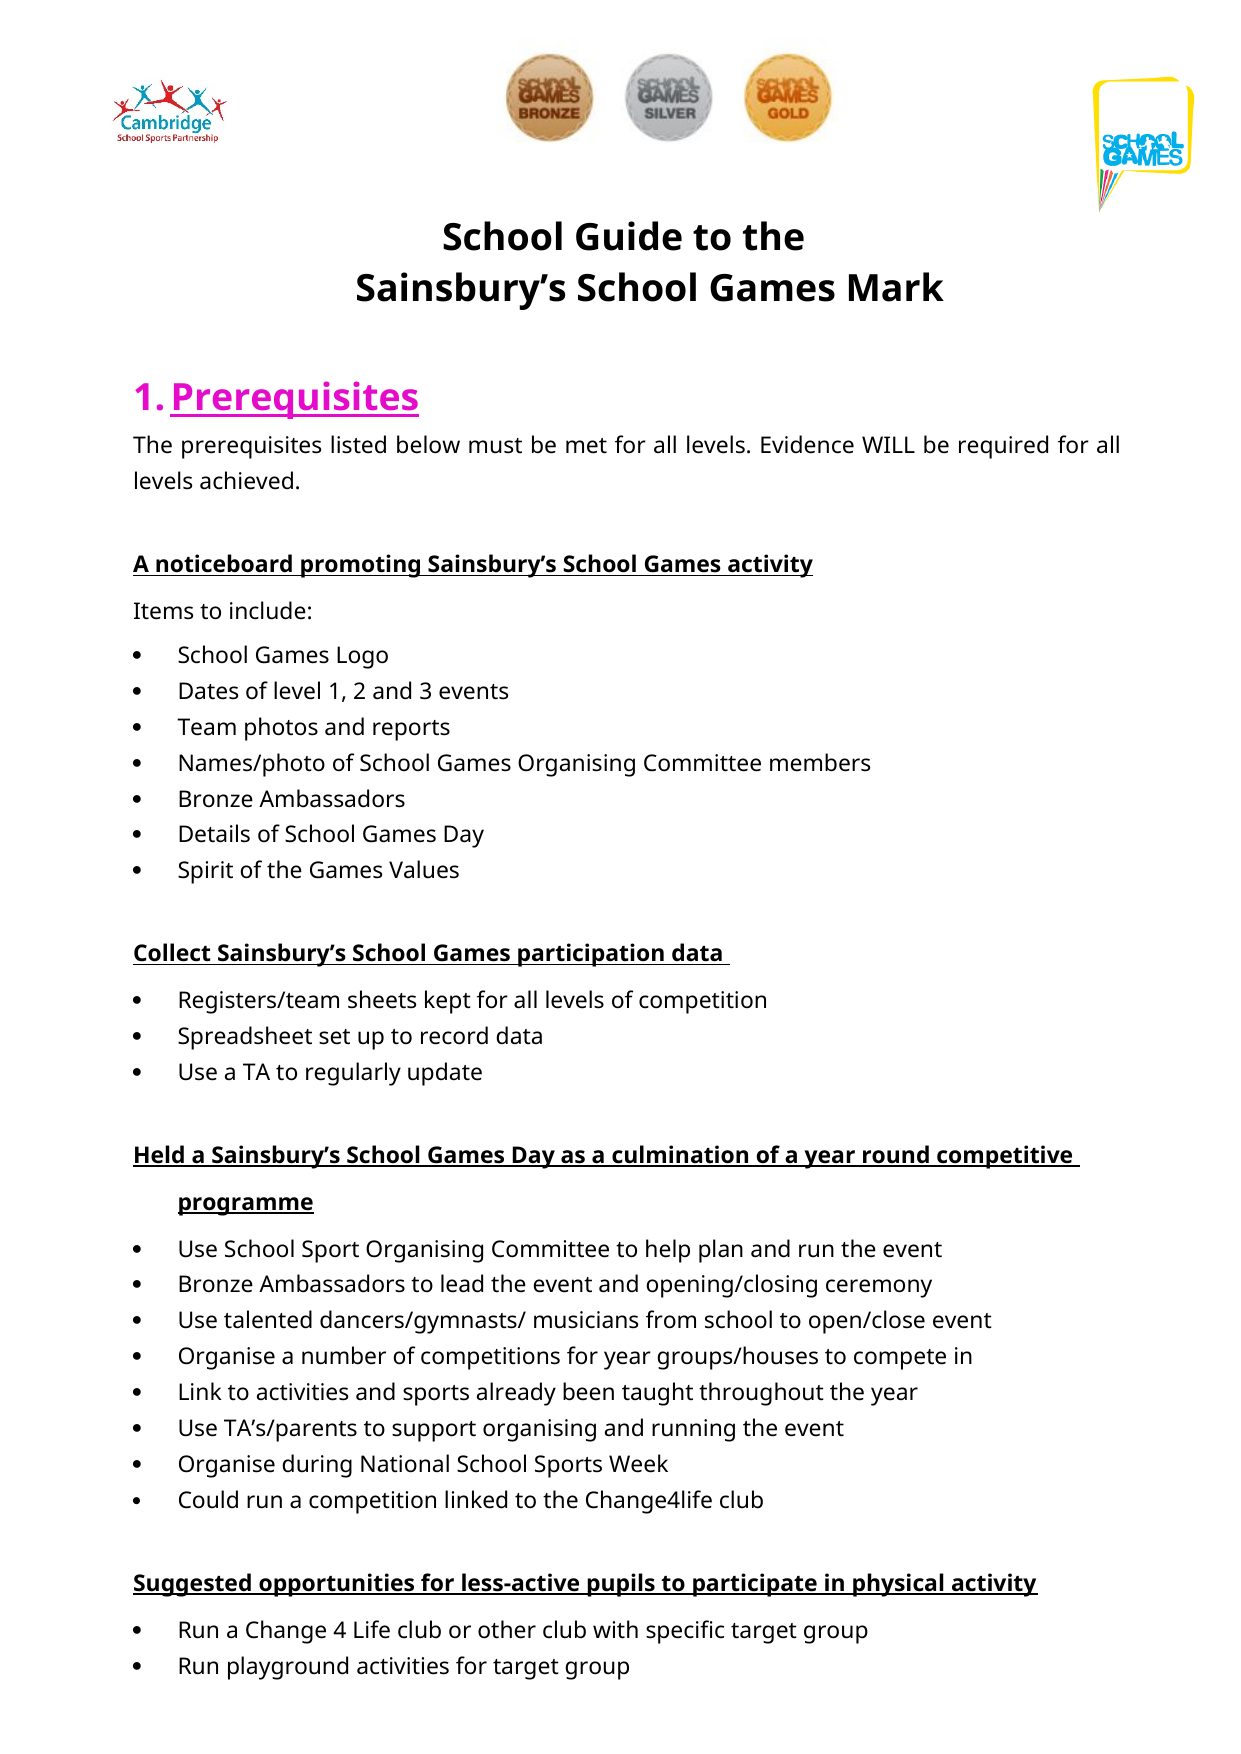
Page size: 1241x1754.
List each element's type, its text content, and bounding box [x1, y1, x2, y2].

picture [1088, 73, 1198, 216]
list Team photos and reports [133, 711, 1122, 742]
picture [106, 75, 232, 148]
list Use talented dancers/gymnasts/ musicians from school to open/close event [133, 1304, 1122, 1336]
list Details of School Games Day [133, 818, 1122, 850]
text School Guide to the [177, 210, 1122, 261]
list Spirit of the Games Values [133, 854, 1122, 886]
list Could run a competition linked to the Change4life club [133, 1484, 1122, 1515]
list Organise during National School Sports Week [133, 1448, 1122, 1479]
text The prerequisites listed below must be met for all levels. Evidence WILL be required for all levels achieved. [133, 429, 1122, 497]
list Run playground activities for target group [133, 1650, 1122, 1681]
list Registers/team sheets kept for all levels of competition [133, 984, 1122, 1015]
list Names/photo of School Games Organising Committee members [133, 747, 1122, 778]
subtitle Held a Sainsbury’s School Games Day as a culmination of a year round competitive programme [133, 1139, 1122, 1217]
list Use School Sport Organising Committee to help plan and run the event [133, 1232, 1122, 1264]
list Link to activities and sports already been taught throughout the year [133, 1376, 1122, 1407]
text Sainsbury’s School Games Mark [177, 261, 1122, 312]
text Items to include: [133, 595, 1122, 626]
list Use TA’s/parents to support organising and running the event [133, 1412, 1122, 1443]
list Spreadsheet set up to record data [133, 1020, 1122, 1051]
list Prerequisites [133, 371, 1122, 422]
list Bronze Ambassadors to lead the event and opening/closing ceremony [133, 1268, 1122, 1300]
list Run a Change 4 Life club or other club with specific target group [133, 1614, 1122, 1645]
text A noticeboard promoting Sainsbury’s School Games activity [133, 548, 1122, 579]
list Bronze Ambassadors [133, 782, 1122, 814]
subtitle Use a TA to regularly update [133, 1056, 1122, 1087]
list Dates of level 1, 2 and 3 events [133, 675, 1122, 706]
subtitle Collect Sainsbury’s School Games participation data [133, 937, 1122, 968]
subtitle Suggested opportunities for less-active pupils to participate in physical activity [133, 1567, 1122, 1598]
list School Games Logo [133, 639, 1122, 670]
list Organise a number of competitions for year groups/houses to compete in [133, 1340, 1122, 1372]
picture [496, 18, 839, 177]
